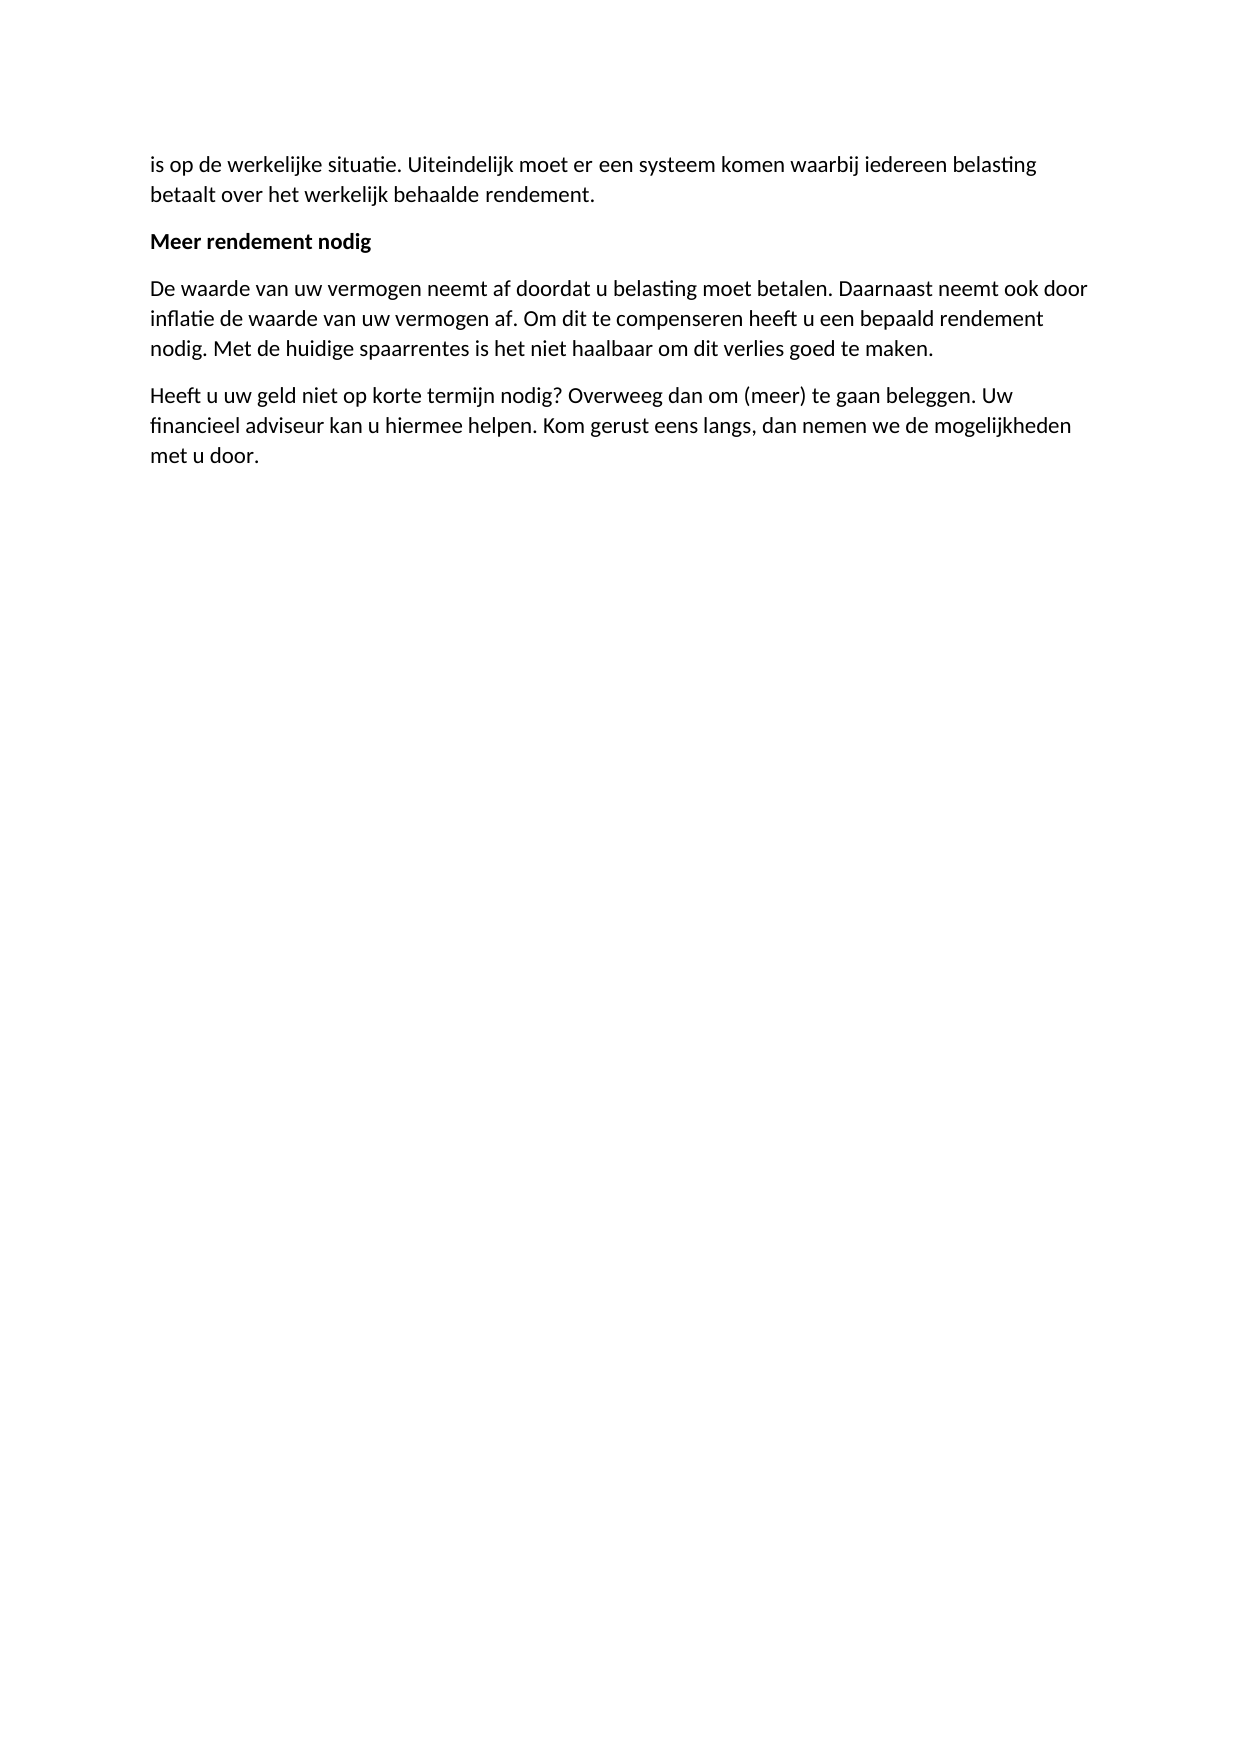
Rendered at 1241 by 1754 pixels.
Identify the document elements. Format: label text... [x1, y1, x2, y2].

text De waarde van uw vermogen neemt af doordat u belasting moet betalen. Daarnaast neemt ook door inflatie de waarde van uw vermogen af. Om dit te compenseren heeft u een bepaald rendement nodig. Met de huidige spaarrentes is het niet haalbaar om dit verlies goed te maken. [150, 274, 1090, 362]
text Heeft u uw geld niet op korte termijn nodig? Overweeg dan om (meer) te gaan beleggen. Uw financieel adviseur kan u hiermee helpen. Kom gerust eens langs, dan nemen we de mogelijkheden met u door. [150, 381, 1090, 470]
text Meer rendement nodig [150, 227, 1090, 255]
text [150, 150, 1090, 208]
